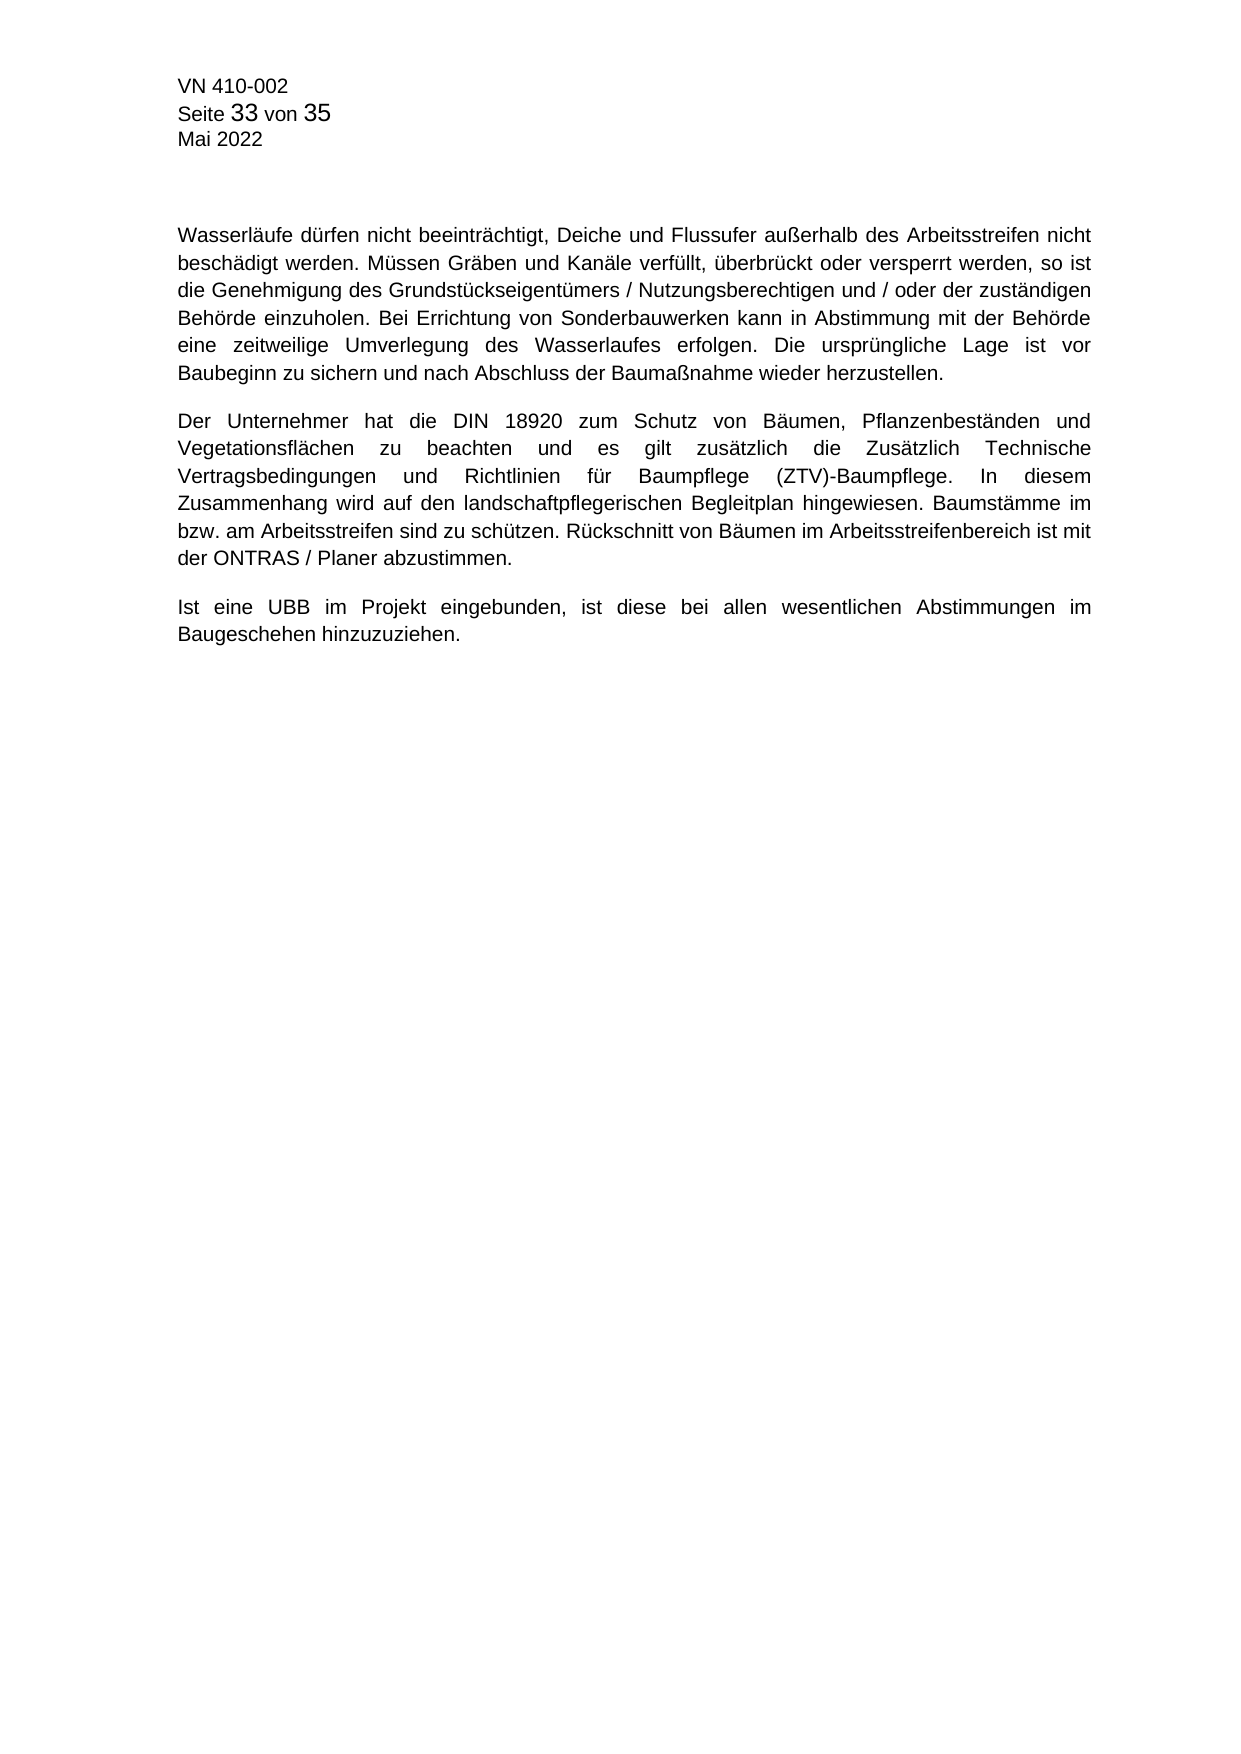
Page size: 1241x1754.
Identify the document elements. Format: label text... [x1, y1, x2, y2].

text Wasserläufe dürfen nicht beeinträchtigt, Deiche und Flussufer außerhalb des Arbeitsstreifen nicht beschädigt werden. Müssen Gräben und Kanäle verfüllt, überbrückt oder versperrt werden, so ist die Genehmigung des Grundstückseigentümers / Nutzungsberechtigen und / oder der zuständigen Behörde einzuholen. Bei Errichtung von Sonderbauwerken kann in Abstimmung mit der Behörde eine zeitweilige Umverlegung des Wasserlaufes erfolgen. Die ursprüngliche Lage ist vor Baubeginn zu sichern und nach Abschluss der Baumaßnahme wieder herzustellen. [177, 223, 1092, 384]
text Ist eine UBB im Projekt eingebunden, ist diese bei allen wesentlichen Abstimmungen im Baugeschehen hinzuzuziehen. [177, 594, 1092, 646]
text Der Unternehmer hat die DIN 18920 zum Schutz von Bäumen, Pflanzenbeständen und Vegetationsflächen zu beachten und es gilt zusätzlich die Zusätzlich Technische Vertragsbedingungen und Richtlinien für Baumpflege (ZTV)-Baumpflege. In diesem Zusammenhang wird auf den landschaftpflegerischen Begleitplan hingewiesen. Baumstämme im bzw. am Arbeitsstreifen sind zu schützen. Rückschnitt von Bäumen im Arbeitsstreifenbereich ist mit der ONTRAS / Planer abzustimmen. [177, 409, 1092, 570]
